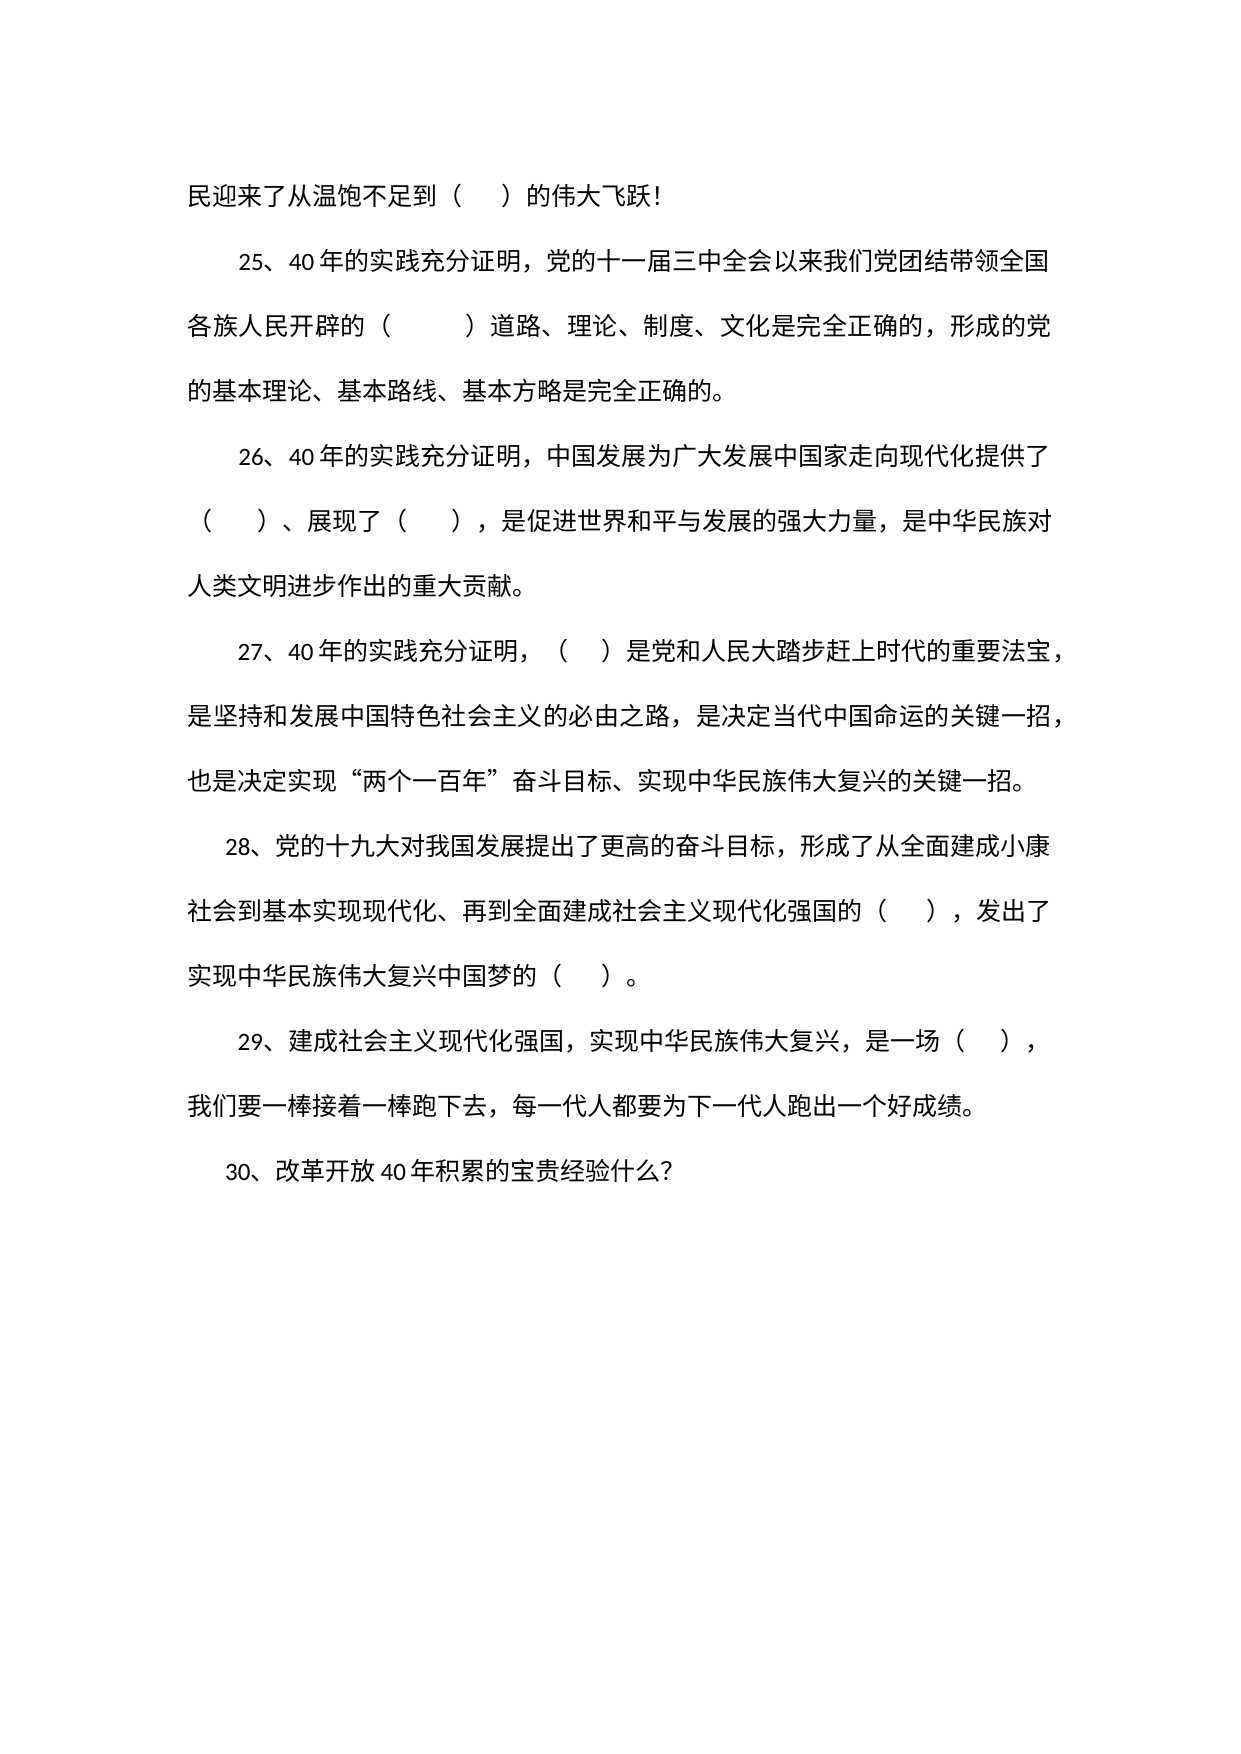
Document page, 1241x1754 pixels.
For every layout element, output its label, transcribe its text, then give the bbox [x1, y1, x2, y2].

text 30、改革开放40年积累的宝贵经验什么？ [187, 1137, 1053, 1202]
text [187, 162, 1053, 227]
text 25、40年的实践充分证明，党的十一届三中全会以来我们党团结带领全国各族人民开辟的（ ）道路、理论、制度、文化是完全正确的，形成的党的基本理论、基本路线、基本方略是完全正确的。 [187, 227, 1053, 422]
text 26、40年的实践充分证明，中国发展为广大发展中国家走向现代化提供了（ ）、展现了（ ），是促进世界和平与发展的强大力量，是中华民族对人类文明进步作出的重大贡献。 [187, 422, 1053, 617]
text 27、40年的实践充分证明，（ ）是党和人民大踏步赶上时代的重要法宝，是坚持和发展中国特色社会主义的必由之路，是决定当代中国命运的关键一招，也是决定实现“两个一百年”奋斗目标、实现中华民族伟大复兴的关键一招。 [187, 617, 1053, 812]
text 28、党的十九大对我国发展提出了更高的奋斗目标，形成了从全面建成小康社会到基本实现现代化、再到全面建成社会主义现代化强国的（ ），发出了实现中华民族伟大复兴中国梦的（ ）。 [187, 812, 1053, 1007]
text 29、建成社会主义现代化强国，实现中华民族伟大复兴，是一场（ ），我们要一棒接着一棒跑下去，每一代人都要为下一代人跑出一个好成绩。 [187, 1007, 1053, 1137]
